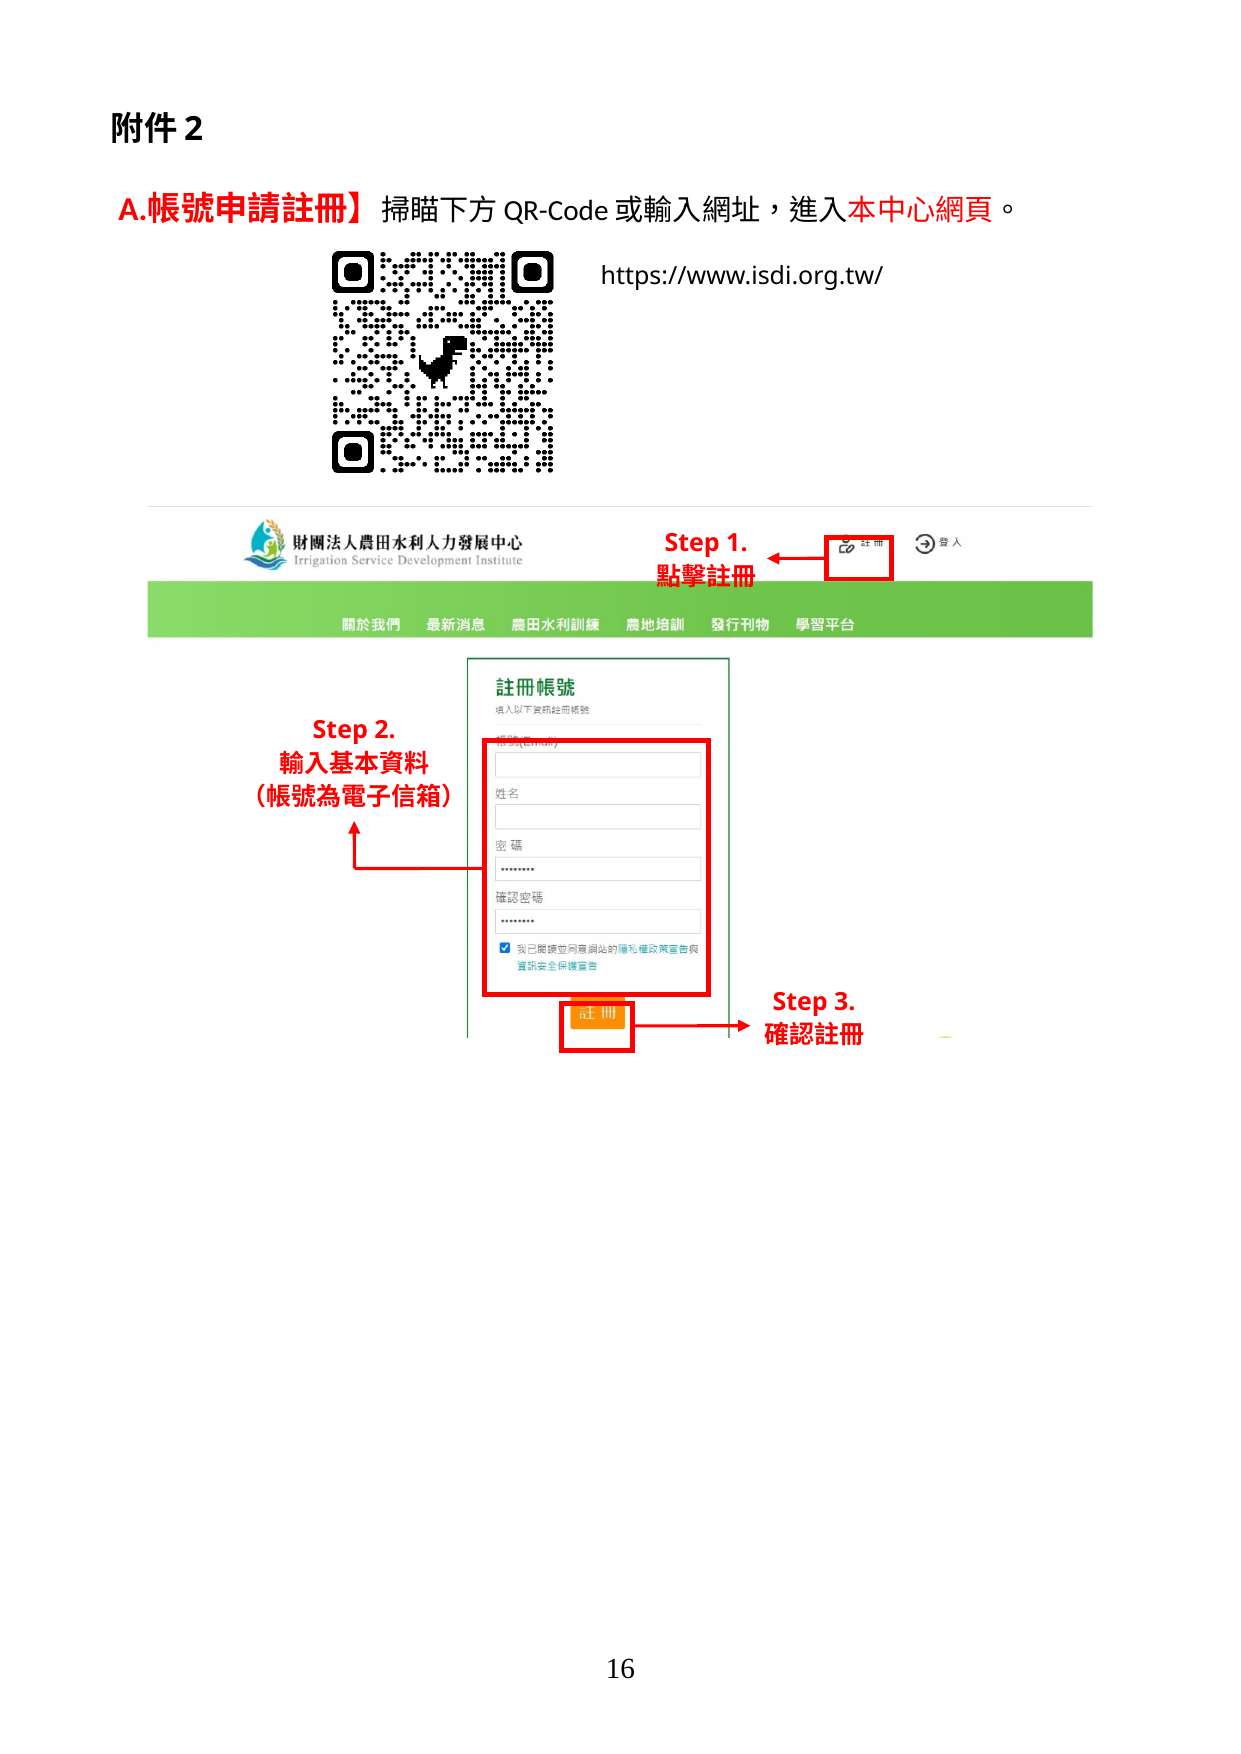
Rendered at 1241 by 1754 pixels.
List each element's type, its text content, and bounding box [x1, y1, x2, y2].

text A.帳號申請註冊】掃瞄下方QR-Code或輸入網址，進入本中心網頁。 [118, 168, 1122, 243]
picture [564, 1006, 630, 1038]
picture [147, 506, 1093, 1038]
text 附件2 [111, 101, 1122, 150]
picture [324, 243, 561, 480]
